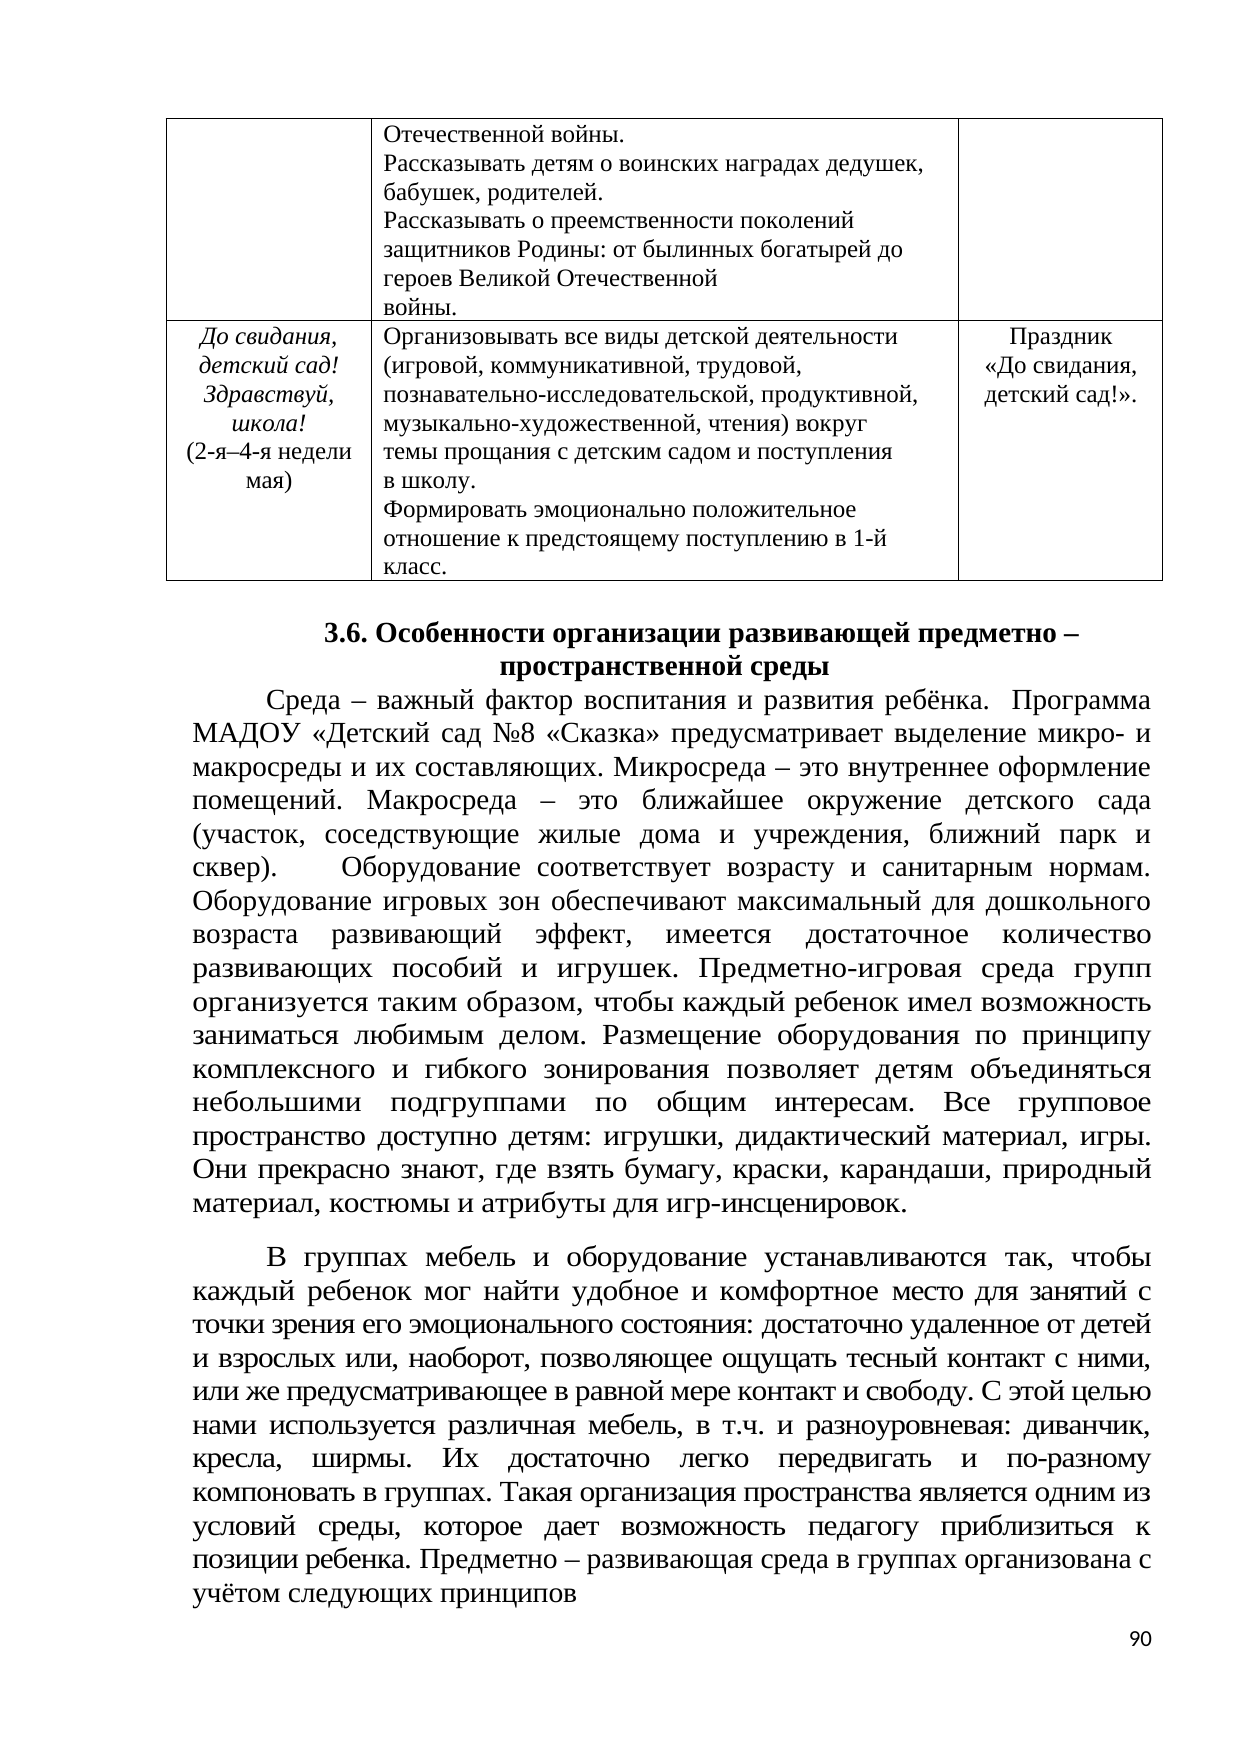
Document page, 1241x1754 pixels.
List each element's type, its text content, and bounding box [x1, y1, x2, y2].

text 3.6. Особенности организации развивающей предметно – пространственной среды [177, 615, 1152, 682]
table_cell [372, 119, 958, 320]
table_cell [167, 119, 371, 320]
text Среда – важный фактор воспитания и развития ребёнка. Программа МАДОУ «Детский сад №8 «Сказка» предусматривает выделение микро- и макросреды и их составляющих. Микросреда – это внутреннее оформление помещений. Макросреда – это ближайшее окружение детского сада (участок, соседствующие жилые дома и учреждения, ближний парк и сквер). Оборудование соответствует возрасту и санитарным нормам. Оборудование игровых зон обеспечивают максимальный для дошкольного возраста развивающий эффект, имеется достаточное количество развивающих пособий и игрушек. Предметно-игровая среда групп организуется таким образом, чтобы каждый ребенок имел возможность заниматься любимым делом. Размещение оборудования по принципу комплексного и гибкого зонирования позволяет детям объединяться небольшими подгруппами по общим интересам. Все групповое пространство доступно детям: игрушки, дидактический материал, игры. Они прекрасно знают, где взять бумагу, краски, карандаши, природный материал, костюмы и атрибуты для игр-инсценировок. [192, 682, 1152, 1218]
text В группах мебель и оборудование устанавливаются так, чтобы каждый ребенок мог найти удобное и комфортное место для занятий с точки зрения его эмоционального состояния: достаточно удаленное от детей и взрослых или, наоборот, позволяющее ощущать тесный контакт с ними, или же предусматривающее в равной мере контакт и свободу. С этой целью нами используется различная мебель, в т.ч. и разноуровневая: диванчик, кресла, ширмы. Их достаточно легко передвигать и по-разному компоновать в группах. Такая организация пространства является одним из условий среды, которое дает возможность педагогу приблизиться к позиции ребенка. Предметно – развивающая среда в группах организована с учётом следующих принципов [192, 1239, 1152, 1608]
table_cell До свидания, детский сад! Здравствуй, школа! (2-я–4-я недели мая) [167, 321, 371, 580]
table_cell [959, 119, 1162, 320]
table_cell Праздник «До свидания, детский сад!». [959, 321, 1162, 580]
table_cell Организовывать все виды детской деятельности (игровой, коммуникативной, трудовой, познавательно-исследовательской, продуктивной, музыкально-художественной, чтения) вокруг темы прощания с детским садом и поступления в школу. Формировать эмоционально положительное отношение к предстоящему поступлению в 1-й класс. [372, 321, 958, 580]
